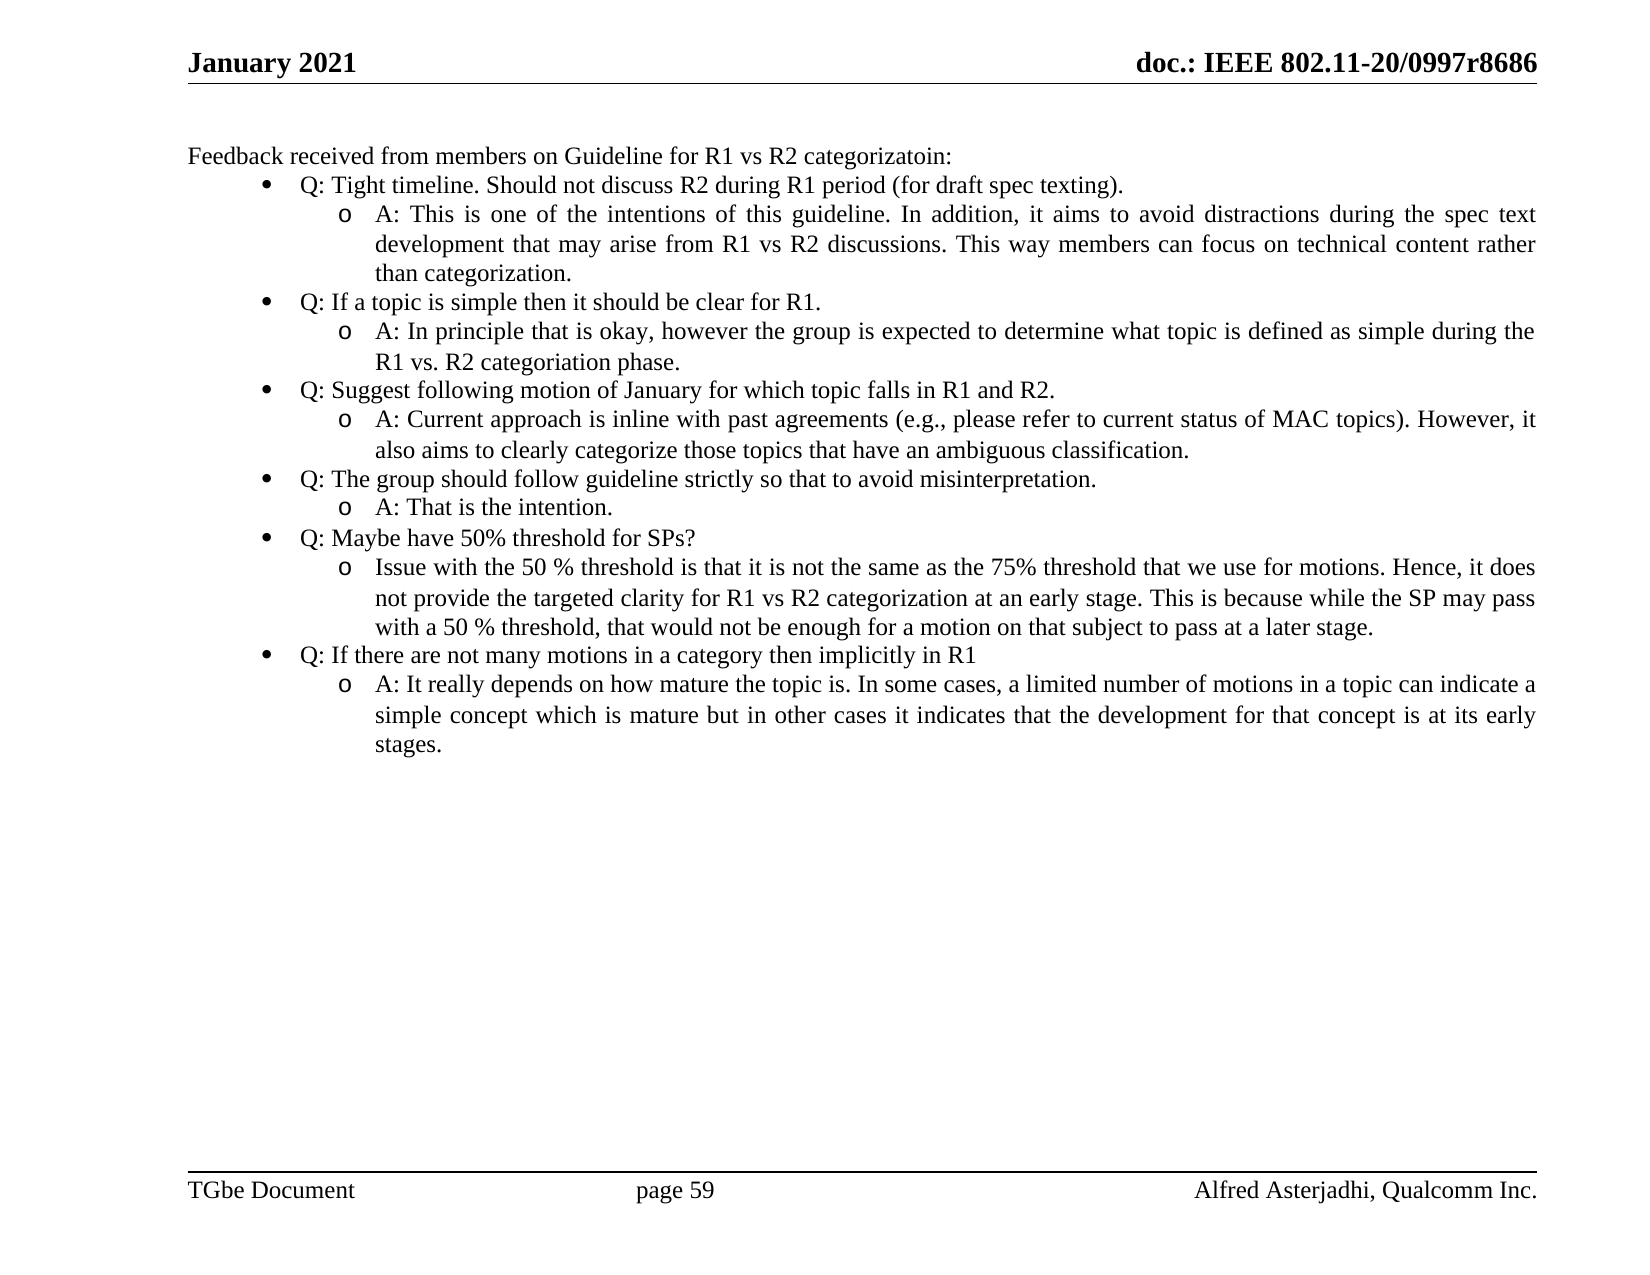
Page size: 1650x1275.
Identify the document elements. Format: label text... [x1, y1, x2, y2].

list Q: Suggest following motion of January for which topic falls in R1 and R2. [262, 375, 1537, 404]
list Q: The group should follow guideline strictly so that to avoid misinterpretation. [262, 464, 1537, 492]
list Q: Maybe have 50% threshold for SPs? [262, 523, 1537, 552]
list Q: If there are not many motions in a category then implicitly in R1 [262, 640, 1537, 669]
list A: This is one of the intentions of this guideline. In addition, it aims to avoid distractions during the spec text development that may arise from R1 vs R2 discussions. This way members can focus on technical content rather than categorization. [337, 199, 1537, 287]
list Q: Tight timeline. Should not discuss R2 during R1 period (for draft spec texting). [262, 170, 1537, 199]
text Feedback received from members on Guideline for R1 vs R2 categorizatoin: [187, 141, 1537, 170]
list A: Current approach is inline with past agreements (e.g., please refer to current status of MAC topics). However, it also aims to clearly categorize those topics that have an ambiguous classification. [337, 404, 1537, 464]
list Issue with the 50 % threshold is that it is not the same as the 75% threshold that we use for motions. Hence, it does not provide the targeted clarity for R1 vs R2 categorization at an early stage. This is because while the SP may pass with a 50 % threshold, that would not be enough for a motion on that subject to pass at a later stage. [337, 552, 1537, 640]
list A: That is the intention. [337, 492, 1537, 523]
list A: It really depends on how mature the topic is. In some cases, a limited number of motions in a topic can indicate a simple concept which is mature but in other cases it indicates that the development for that concept is at its early stages. [337, 669, 1537, 757]
list Q: If a topic is simple then it should be clear for R1. [262, 287, 1537, 316]
list A: In principle that is okay, however the group is expected to determine what topic is defined as simple during the R1 vs. R2 categoriation phase. [337, 316, 1537, 375]
